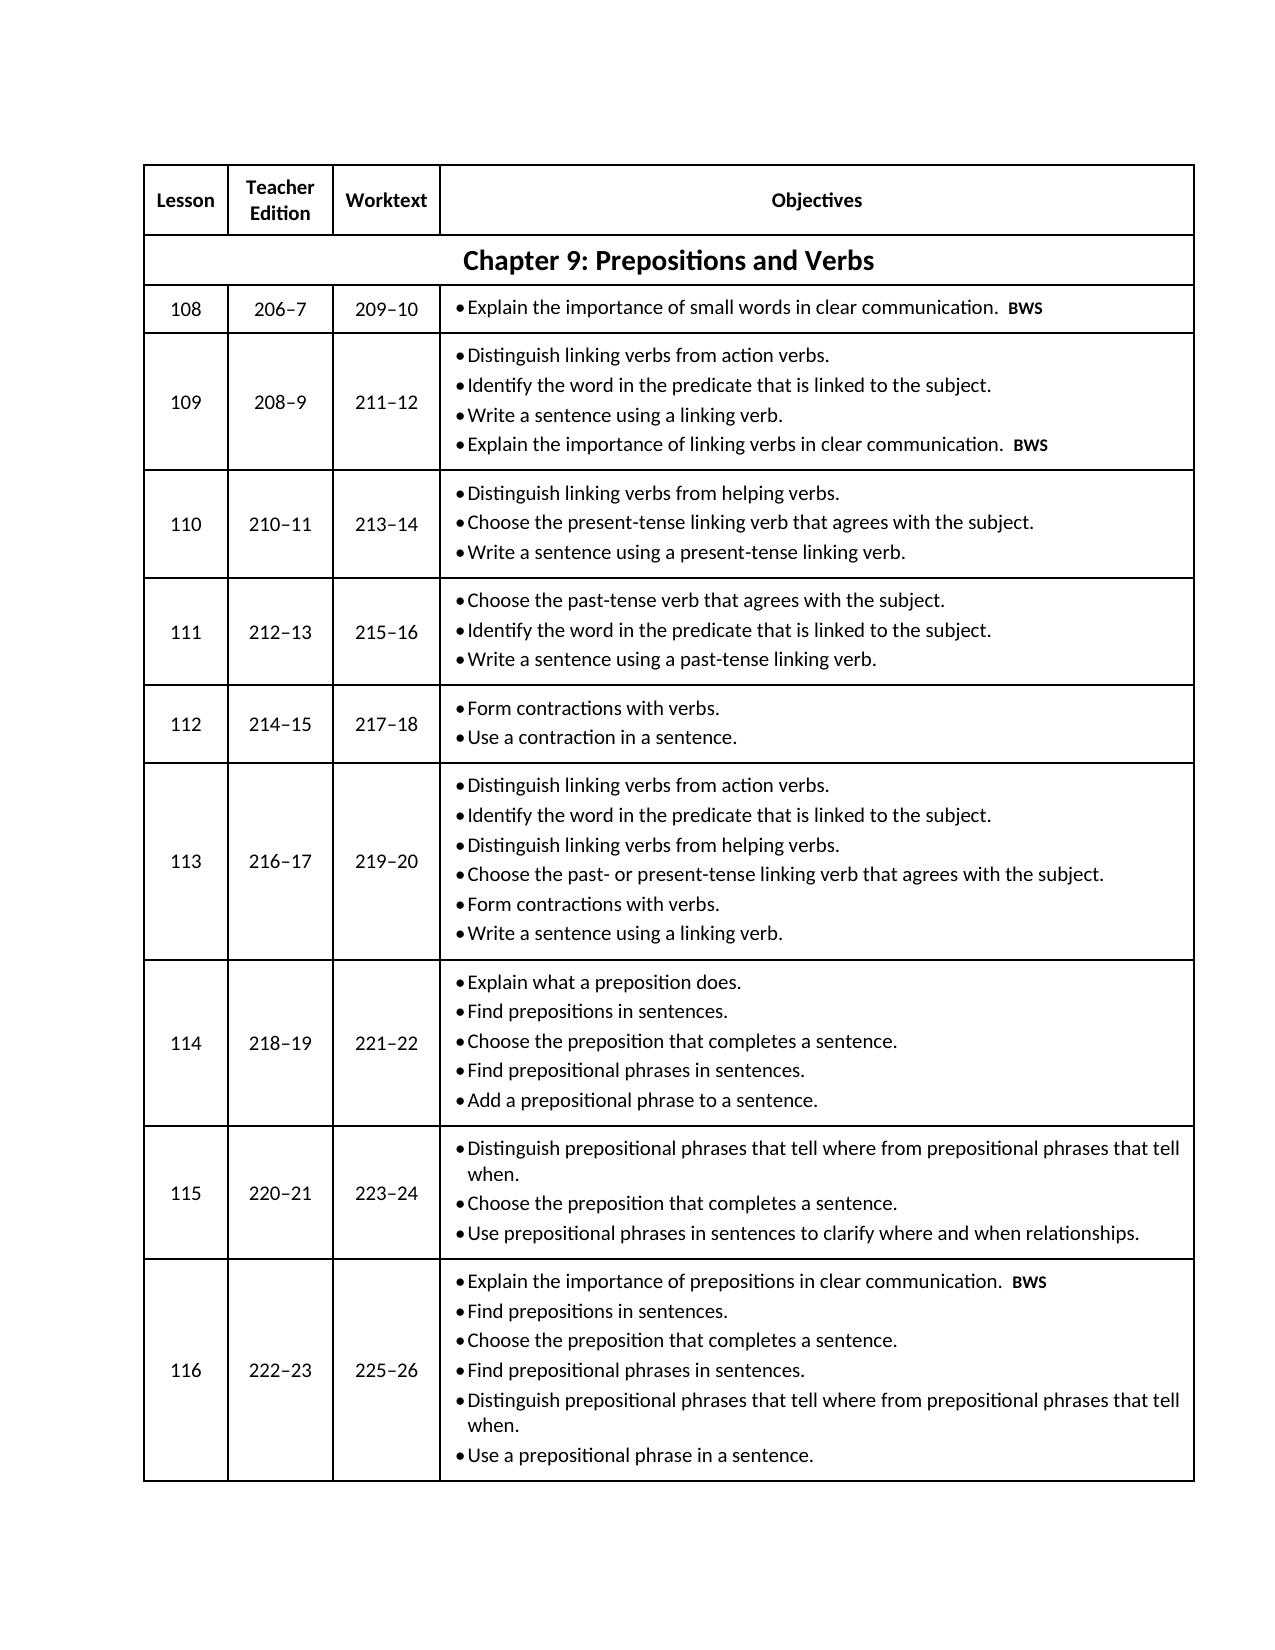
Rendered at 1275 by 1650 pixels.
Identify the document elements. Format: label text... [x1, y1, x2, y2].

table_cell 114 [145, 961, 227, 1125]
table_cell 112 [145, 686, 227, 762]
table_cell Choose the past-tense verb that agrees with the subject. Identify the word in the predicate that is linked to the subject. Write a sentence using a past-tense linking verb. [441, 579, 1193, 684]
table_cell 213–14 [334, 471, 439, 577]
table_cell 208–9 [229, 334, 332, 469]
table_cell 218–19 [229, 961, 332, 1125]
table_cell 220–21 [229, 1127, 332, 1258]
table_cell 110 [145, 471, 227, 577]
table_cell 109 [145, 334, 227, 469]
table_cell Chapter 9: Prepositions and Verbs [145, 236, 1193, 284]
table_cell 217–18 [334, 686, 439, 762]
table_header Objectives [441, 166, 1193, 234]
table_cell 225–26 [334, 1260, 439, 1480]
table_cell Explain what a preposition does. Find prepositions in sentences. Choose the preposition that completes a sentence. Find prepositional phrases in sentences. Add a prepositional phrase to a sentence. [441, 961, 1193, 1125]
table_cell 116 [145, 1260, 227, 1480]
table_cell 111 [145, 579, 227, 684]
table_cell 215–16 [334, 579, 439, 684]
table_cell 211–12 [334, 334, 439, 469]
table_cell Distinguish prepositional phrases that tell where from prepositional phrases that tell when. Choose the preposition that completes a sentence. Use prepositional phrases in sentences to clarify where and when relationships. [441, 1127, 1193, 1258]
table_cell 206–7 [229, 286, 332, 332]
table_cell Distinguish linking verbs from helping verbs. Choose the present-tense linking verb that agrees with the subject. Write a sentence using a present-tense linking verb. [441, 471, 1193, 577]
table_cell 210–11 [229, 471, 332, 577]
table_cell 222–23 [229, 1260, 332, 1480]
table_header Teacher Edition [229, 166, 332, 234]
table_cell 108 [145, 286, 227, 332]
table_cell 212–13 [229, 579, 332, 684]
table_cell 209–10 [334, 286, 439, 332]
table_header Lesson [145, 166, 227, 234]
table_cell 219–20 [334, 764, 439, 958]
table_cell 221–22 [334, 961, 439, 1125]
table_cell Distinguish linking verbs from action verbs. Identify the word in the predicate that is linked to the subject. Distinguish linking verbs from helping verbs. Choose the past- or present-tense linking verb that agrees with the subject. Form contractions with verbs. Write a sentence using a linking verb. [441, 764, 1193, 958]
table_header Worktext [334, 166, 439, 234]
table_cell 214–15 [229, 686, 332, 762]
table_cell Explain the importance of prepositions in clear communication. BWS Find prepositions in sentences. Choose the preposition that completes a sentence. Find prepositional phrases in sentences. Distinguish prepositional phrases that tell where from prepositional phrases that tell when. Use a prepositional phrase in a sentence. [441, 1260, 1193, 1480]
table_cell Distinguish linking verbs from action verbs. Identify the word in the predicate that is linked to the subject. Write a sentence using a linking verb. Explain the importance of linking verbs in clear communication. BWS [441, 334, 1193, 469]
table_cell 115 [145, 1127, 227, 1258]
table_cell 216–17 [229, 764, 332, 958]
table_cell 113 [145, 764, 227, 958]
table_cell 223–24 [334, 1127, 439, 1258]
table_cell Explain the importance of small words in clear communication. BWS [441, 286, 1193, 332]
table_cell Form contractions with verbs. Use a contraction in a sentence. [441, 686, 1193, 762]
